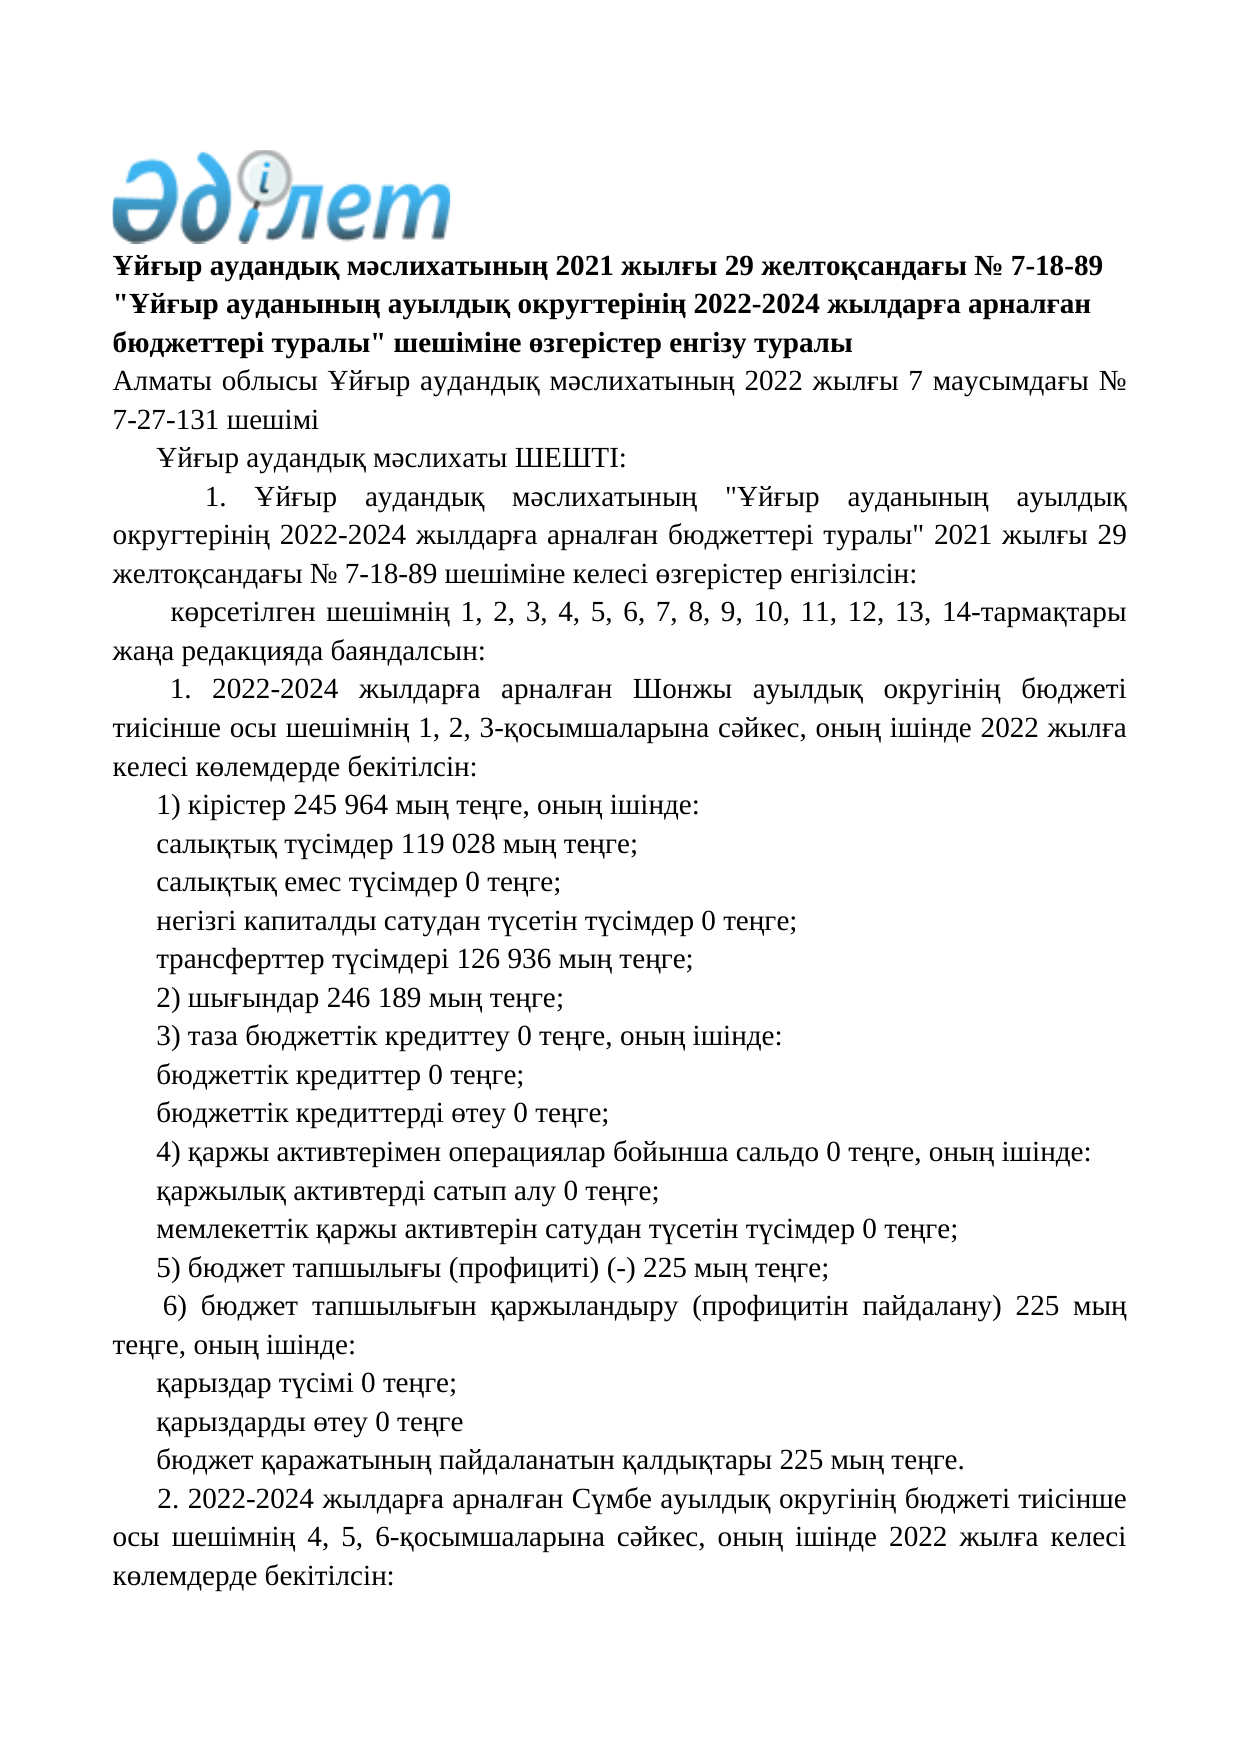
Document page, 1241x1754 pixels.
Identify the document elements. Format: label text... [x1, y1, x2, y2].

text 3) таза бюджеттік кредиттеу 0 теңге, оның ішінде: [112, 1018, 1128, 1052]
text бюджет қаражатының пайдаланатын қалдықтары 225 мың теңге. [112, 1442, 1128, 1476]
text қарыздар түсімі 0 теңге; [112, 1365, 1128, 1399]
text көрсетілген шешімнің 1, 2, 3, 4, 5, 6, 7, 8, 9, 10, 11, 12, 13, 14-тармақтары жаңа редакцияда баяндалсын: [112, 594, 1128, 667]
text Ұйғыр аудандық мәслихаты ШЕШТІ: [112, 440, 1128, 474]
text мемлекеттік қаржы активтерін сатудан түсетін түсімдер 0 теңге; [112, 1211, 1128, 1245]
text Алматы облысы Ұйғыр аудандық мәслихатының 2022 жылғы 7 маусымдағы № 7-27-131 шешімі [112, 363, 1128, 435]
text 1. Ұйғыр аудандық мәслихатының "Ұйғыр ауданының ауылдық округтерінің 2022-2024 жылдарға арналған бюджеттері туралы" 2021 жылғы 29 желтоқсандағы № 7-18-89 шешіміне келесі өзгерістер енгізілсін: [112, 479, 1128, 589]
text Ұйғыр аудандық мәслихатының 2021 жылғы 29 желтоқсандағы № 7-18-89 "Ұйғыр ауданының ауылдық округтерінің 2022-2024 жылдарға арналған бюджеттері туралы" шешіміне өзгерістер енгізу туралы [112, 248, 1128, 358]
text 5) бюджет тапшылығы (профициті) (-) 225 мың теңге; [112, 1250, 1128, 1283]
text 1. 2022-2024 жылдарға арналған Шонжы ауылдық округінің бюджеті тиісінше осы шешімнің 1, 2, 3-қосымшаларына сәйкес, оның ішінде 2022 жылға келесі көлемдерде бекітілсін: [112, 672, 1128, 782]
text бюджеттік кредиттерді өтеу 0 теңге; [112, 1096, 1128, 1129]
text салықтық емес түсімдер 0 теңге; [112, 864, 1128, 898]
text негізгі капиталды сатудан түсетін түсімдер 0 теңге; [112, 903, 1128, 936]
text 4) қаржы активтерімен операциялар бойынша сальдо 0 теңге, оның ішінде: [112, 1134, 1128, 1168]
text бюджеттік кредиттер 0 теңге; [112, 1057, 1128, 1091]
text қарыздарды өтеу 0 теңге [112, 1404, 1128, 1437]
text 2) шығындар 246 189 мың теңге; [112, 980, 1128, 1013]
text 6) бюджет тапшылығын қаржыландыру (профицитін пайдалану) 225 мың теңге, оның ішінде: [112, 1288, 1128, 1360]
picture [112, 150, 451, 244]
text 1) кірістер 245 964 мың теңге, оның ішінде: [112, 787, 1128, 821]
text қаржылық активтерді сатып алу 0 теңге; [112, 1173, 1128, 1206]
text трансферттер түсімдері 126 936 мың теңге; [112, 941, 1128, 975]
text салықтық түсімдер 119 028 мың теңге; [112, 826, 1128, 859]
text 2. 2022-2024 жылдарға арналған Сүмбе ауылдық округінің бюджеті тиісінше осы шешімнің 4, 5, 6-қосымшаларына сәйкес, оның ішінде 2022 жылға келесі көлемдерде бекітілсін: [112, 1481, 1128, 1592]
